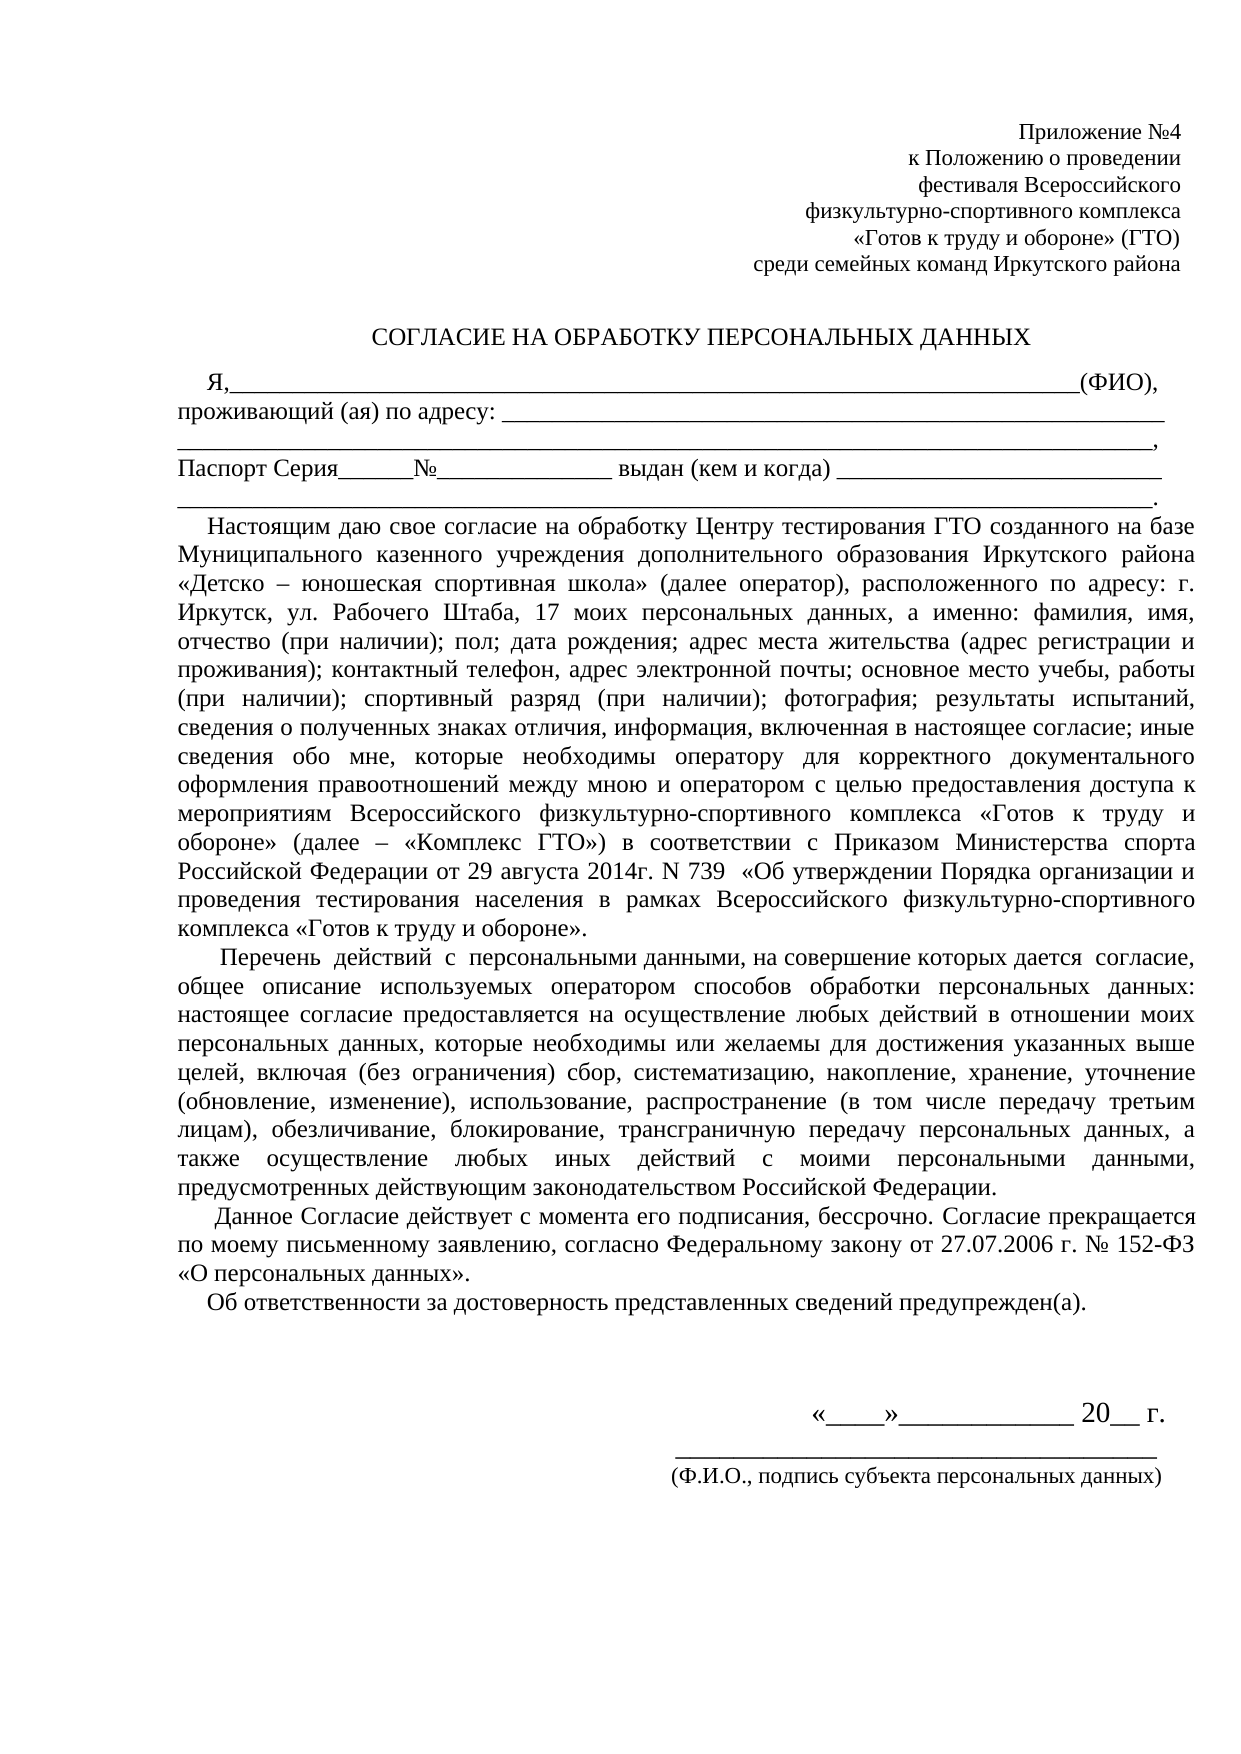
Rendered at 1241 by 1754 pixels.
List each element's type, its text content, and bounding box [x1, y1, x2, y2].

text среди семейных команд Иркутского района [177, 250, 1181, 276]
text СОГЛАСИЕ НА ОБРАБОТКУ ПЕРСОНАЛЬНЫХ ДАННЫХ [177, 322, 1196, 350]
text Паспорт Серия______№______________ выдан (кем и когда) __________________________ [177, 453, 1196, 482]
text фестиваля Всероссийского [177, 171, 1181, 197]
text «____»____________ 20__ г. [118, 1395, 1196, 1428]
text ______________________________________________________________________________. [177, 482, 1196, 511]
text «Готов к труду и обороне» (ГТО) [177, 223, 1181, 250]
text Приложение №4 [177, 118, 1181, 144]
text Перечень действий с персональными данными, на совершение которых дается согласие, общее описание используемых оператором способов обработки персональных данных: настоящее согласие предоставляется на осуществление любых действий в отношении моих персональных данных, которые необходимы или желаемы для достижения указанных выше целей, включая (без ограничения) сбор, систематизацию, накопление, хранение, уточнение (обновление, изменение), использование, распространение (в том числе передачу третьим лицам), обезличивание, блокирование, трансграничную передачу персональных данных, а также осуществление любых иных действий с моими персональными данными, предусмотренных действующим законодательством Российской Федерации. [177, 942, 1196, 1201]
text физкультурно-спортивного комплекса [177, 197, 1181, 223]
text Данное Согласие действует с момента его подписания, бессрочно. Согласие прекращается по моему письменному заявлению, согласно Федеральному закону от 27.07.2006 г. № 152-ФЗ «О персональных данных». [177, 1201, 1196, 1287]
text Об ответственности за достоверность представленных сведений предупрежден(а). [177, 1287, 1196, 1316]
text _________________________________ [118, 1428, 1196, 1462]
text (Ф.И.О., подпись субъекта персональных данных) [118, 1462, 1196, 1488]
text к Положению о проведении [177, 144, 1181, 171]
text ______________________________________________________________________________, [177, 424, 1196, 453]
text Настоящим даю свое согласие на обработку Центру тестирования ГТО созданного на базе Муниципального казенного учреждения дополнительного образования Иркутского района «Детско – юношеская спортивная школа» (далее оператор), расположенного по адресу: г. Иркутск, ул. Рабочего Штаба, 17 моих персональных данных, а именно: фамилия, имя, отчество (при наличии); пол; дата рождения; адрес места жительства (адрес регистрации и проживания); контактный телефон, адрес электронной почты; основное место учебы, работы (при наличии); спортивный разряд (при наличии); фотография; результаты испытаний, сведения о полученных знаках отличия, информация, включенная в настоящее согласие; иные сведения обо мне, которые необходимы оператору для корректного документального оформления правоотношений между мною и оператором с целью предоставления доступа к мероприятиям Всероссийского физкультурно-спортивного комплекса «Готов к труду и обороне» (далее – «Комплекс ГТО») в соответствии с Приказом Министерства спорта Российской Федерации от 29 августа 2014г. N 739 «Об утверждении Порядка организации и проведения тестирования населения в рамках Всероссийского физкультурно-спортивного комплекса «Готов к труду и обороне». [177, 511, 1196, 942]
text Я,____________________________________________________________________(ФИО), проживающий (ая) по адресу: _____________________________________________________ [177, 367, 1196, 424]
